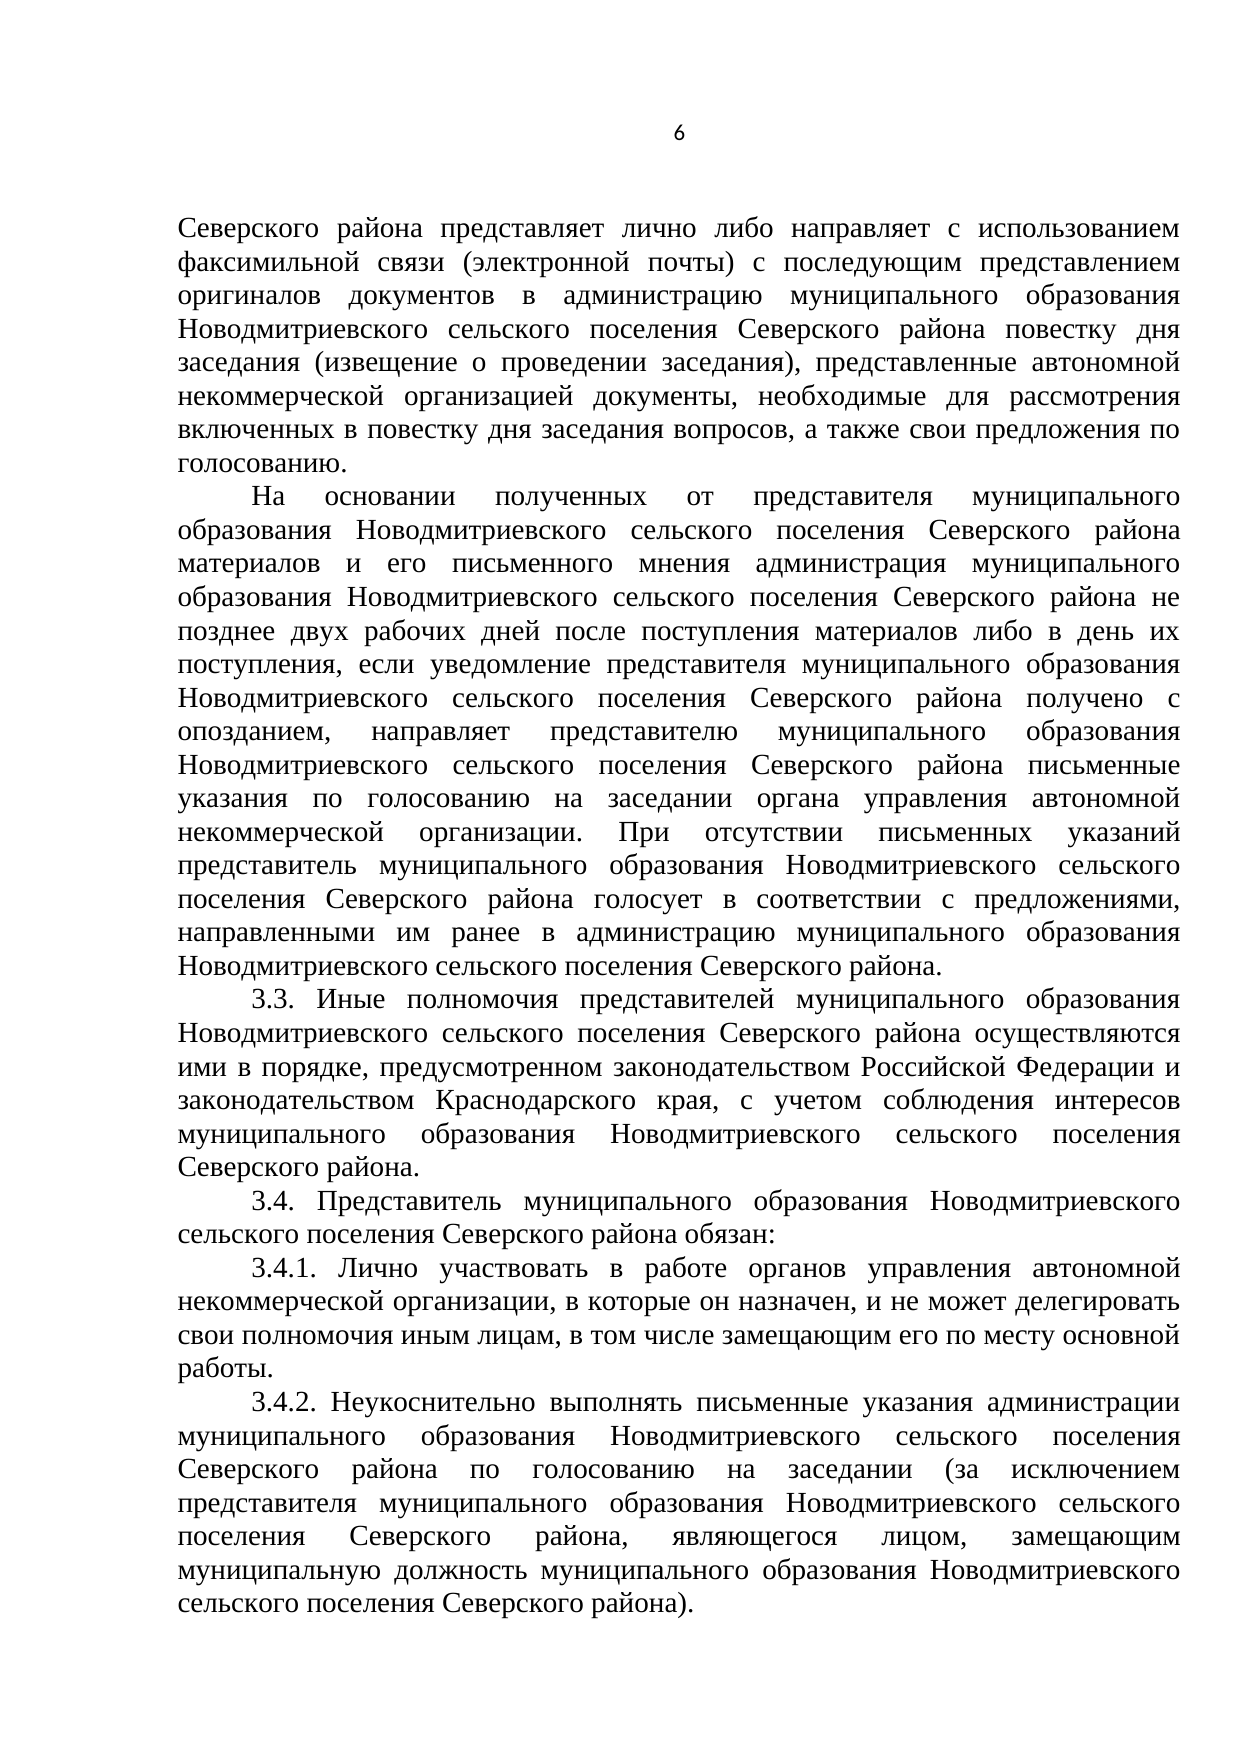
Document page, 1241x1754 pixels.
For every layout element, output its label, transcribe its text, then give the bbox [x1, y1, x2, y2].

text 3.3. Иные полномочия представителей муниципального образования Новодмитриевского сельского поселения Северского района осуществляются ими в порядке, предусмотренном законодательством Российской Федерации и законодательством Краснодарского края, с учетом соблюдения интересов муниципального образования Новодмитриевского сельского поселения Северского района. [177, 982, 1181, 1183]
text 3.4. Представитель муниципального образования Новодмитриевского сельского поселения Северского района обязан: [177, 1183, 1181, 1250]
text 3.4.2. Неукоснительно выполнять письменные указания администрации муниципального образования Новодмитриевского сельского поселения Северского района по голосованию на заседании (за исключением представителя муниципального образования Новодмитриевского сельского поселения Северского района, являющегося лицом, замещающим муниципальную должность муниципального образования Новодмитриевского сельского поселения Северского района). [177, 1384, 1181, 1619]
text На основании полученных от представителя муниципального образования Новодмитриевского сельского поселения Северского района материалов и его письменного мнения администрация муниципального образования Новодмитриевского сельского поселения Северского района не позднее двух рабочих дней после поступления материалов либо в день их поступления, если уведомление представителя муниципального образования Новодмитриевского сельского поселения Северского района получено с опозданием, направляет представителю муниципального образования Новодмитриевского сельского поселения Северского района письменные указания по голосованию на заседании органа управления автономной некоммерческой организации. При отсутствии письменных указаний представитель муниципального образования Новодмитриевского сельского поселения Северского района голосует в соответствии с предложениями, направленными им ранее в администрацию муниципального образования Новодмитриевского сельского поселения Северского района. [177, 478, 1181, 982]
text 3.4.1. Лично участвовать в работе органов управления автономной некоммерческой организации, в которые он назначен, и не может делегировать свои полномочия иным лицам, в том числе замещающим его по месту основной работы. [177, 1250, 1181, 1384]
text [177, 210, 1181, 478]
